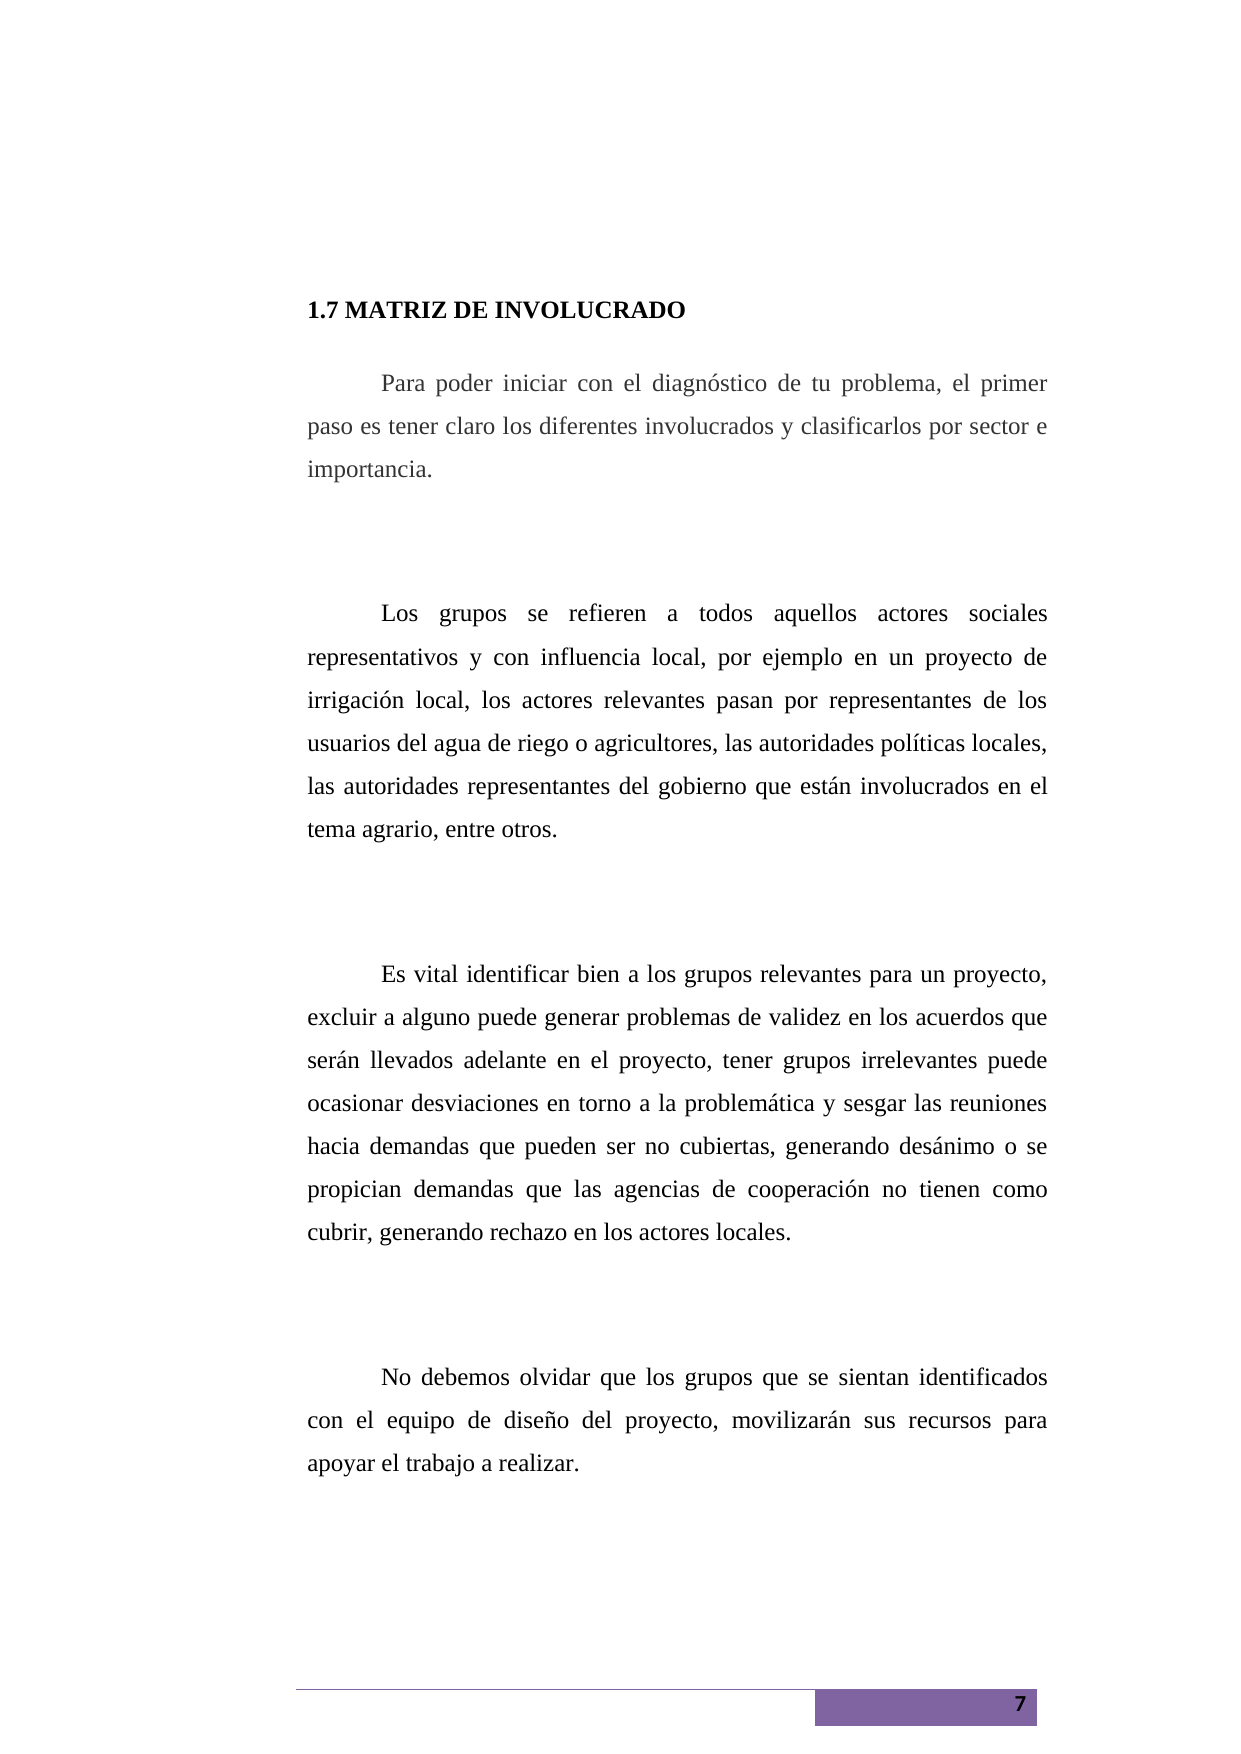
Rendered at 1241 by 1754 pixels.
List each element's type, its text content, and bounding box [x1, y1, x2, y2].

text 1.7 MATRIZ DE INVOLUCRADO [307, 295, 1048, 324]
text No debemos olvidar que los grupos que se sientan identificados con el equipo de diseño del proyecto, movilizarán sus recursos para apoyar el trabajo a realizar. [307, 1362, 1048, 1477]
text Para poder iniciar con el diagnóstico de tu problema, el primer paso es tener claro los diferentes involucrados y clasificarlos por sector e importancia. [307, 368, 1048, 483]
text Los grupos se refieren a todos aquellos actores sociales representativos y con influencia local, por ejemplo en un proyecto de irrigación local, los actores relevantes pasan por representantes de los usuarios del agua de riego o agricultores, las autoridades políticas locales, las autoridades representantes del gobierno que están involucrados en el tema agrario, entre otros. [307, 598, 1048, 843]
text Es vital identificar bien a los grupos relevantes para un proyecto, excluir a alguno puede generar problemas de validez en los acuerdos que serán llevados adelante en el proyecto, tener grupos irrelevantes puede ocasionar desviaciones en torno a la problemática y sesgar las reuniones hacia demandas que pueden ser no cubiertas, generando desánimo o se propician demandas que las agencias de cooperación no tienen como cubrir, generando rechazo en los actores locales. [307, 959, 1048, 1246]
